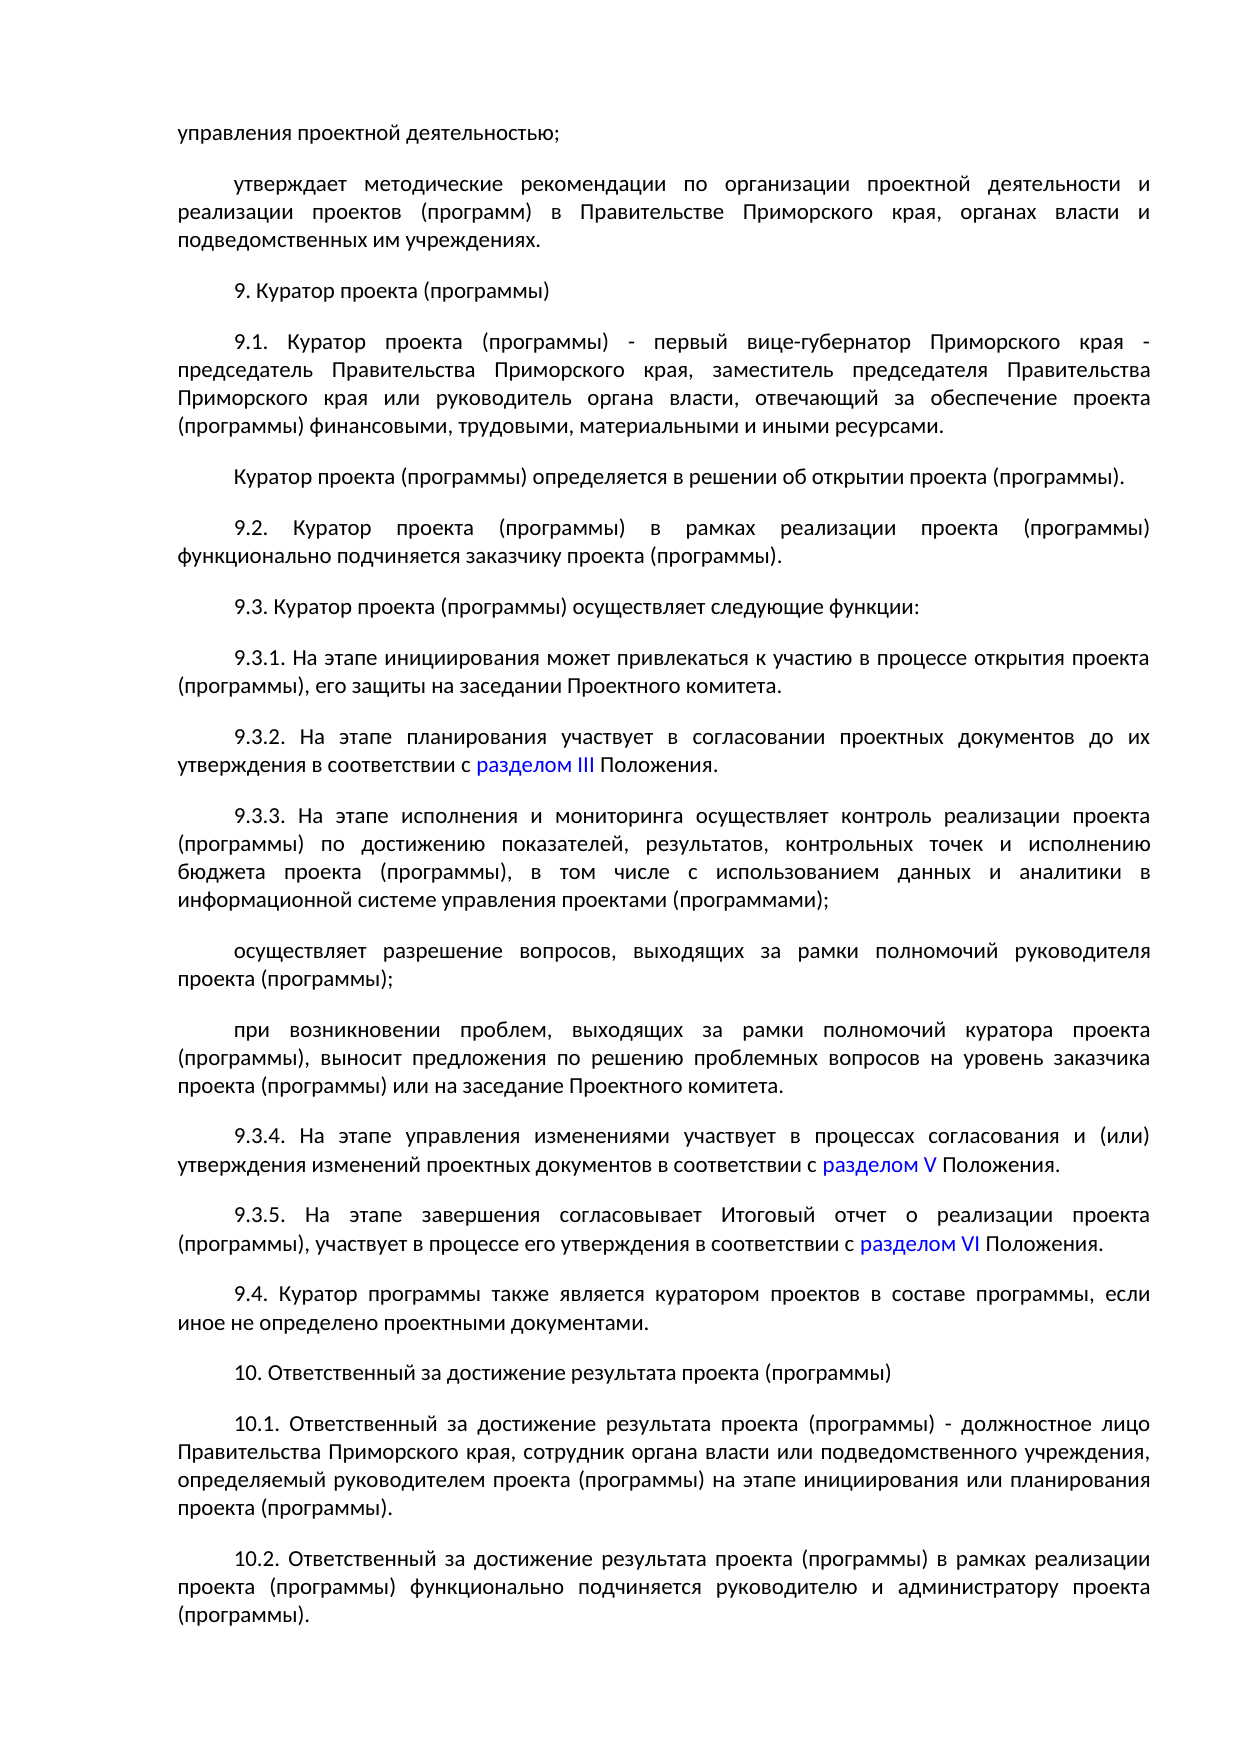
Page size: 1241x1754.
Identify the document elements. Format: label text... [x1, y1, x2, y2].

text 9.4. Куратор программы также является куратором проектов в составе программы, если иное не определено проектными документами. [177, 1279, 1152, 1336]
text 9.3.5. На этапе завершения согласовывает Итоговый отчет о реализации проекта (программы), участвует в процессе его утверждения в соответствии с разделом VI Положения. [177, 1201, 1152, 1257]
text утверждает методические рекомендации по организации проектной деятельности и реализации проектов (программ) в Правительстве Приморского края, органах власти и подведомственных им учреждениях. [177, 169, 1152, 253]
text 9. Куратор проекта (программы) [177, 276, 1152, 304]
text при возникновении проблем, выходящих за рамки полномочий куратора проекта (программы), выносит предложения по решению проблемных вопросов на уровень заказчика проекта (программы) или на заседание Проектного комитета. [177, 1015, 1152, 1099]
text 10.1. Ответственный за достижение результата проекта (программы) - должностное лицо Правительства Приморского края, сотрудник органа власти или подведомственного учреждения, определяемый руководителем проекта (программы) на этапе инициирования или планирования проекта (программы). [177, 1409, 1152, 1522]
text Куратор проекта (программы) определяется в решении об открытии проекта (программы). [177, 462, 1152, 490]
text 9.3.4. На этапе управления изменениями участвует в процессах согласования и (или) утверждения изменений проектных документов в соответствии с разделом V Положения. [177, 1122, 1152, 1178]
text 9.3.3. На этапе исполнения и мониторинга осуществляет контроль реализации проекта (программы) по достижению показателей, результатов, контрольных точек и исполнению бюджета проекта (программы), в том числе с использованием данных и аналитики в информационной системе управления проектами (программами); [177, 801, 1152, 913]
text 9.3.2. На этапе планирования участвует в согласовании проектных документов до их утверждения в соответствии с разделом III Положения. [177, 722, 1152, 778]
text 10.2. Ответственный за достижение результата проекта (программы) в рамках реализации проекта (программы) функционально подчиняется руководителю и администратору проекта (программы). [177, 1544, 1152, 1628]
text 9.1. Куратор проекта (программы) - первый вице-губернатор Приморского края - председатель Правительства Приморского края, заместитель председателя Правительства Приморского края или руководитель органа власти, отвечающий за обеспечение проекта (программы) финансовыми, трудовыми, материальными и иными ресурсами. [177, 327, 1152, 439]
text 9.2. Куратор проекта (программы) в рамках реализации проекта (программы) функционально подчиняется заказчику проекта (программы). [177, 513, 1152, 569]
text 9.3.1. На этапе инициирования может привлекаться к участию в процессе открытия проекта (программы), его защиты на заседании Проектного комитета. [177, 643, 1152, 699]
text 10. Ответственный за достижение результата проекта (программы) [177, 1358, 1152, 1387]
text осуществляет разрешение вопросов, выходящих за рамки полномочий руководителя проекта (программы); [177, 936, 1152, 992]
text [177, 118, 1152, 146]
text 9.3. Куратор проекта (программы) осуществляет следующие функции: [177, 592, 1152, 620]
